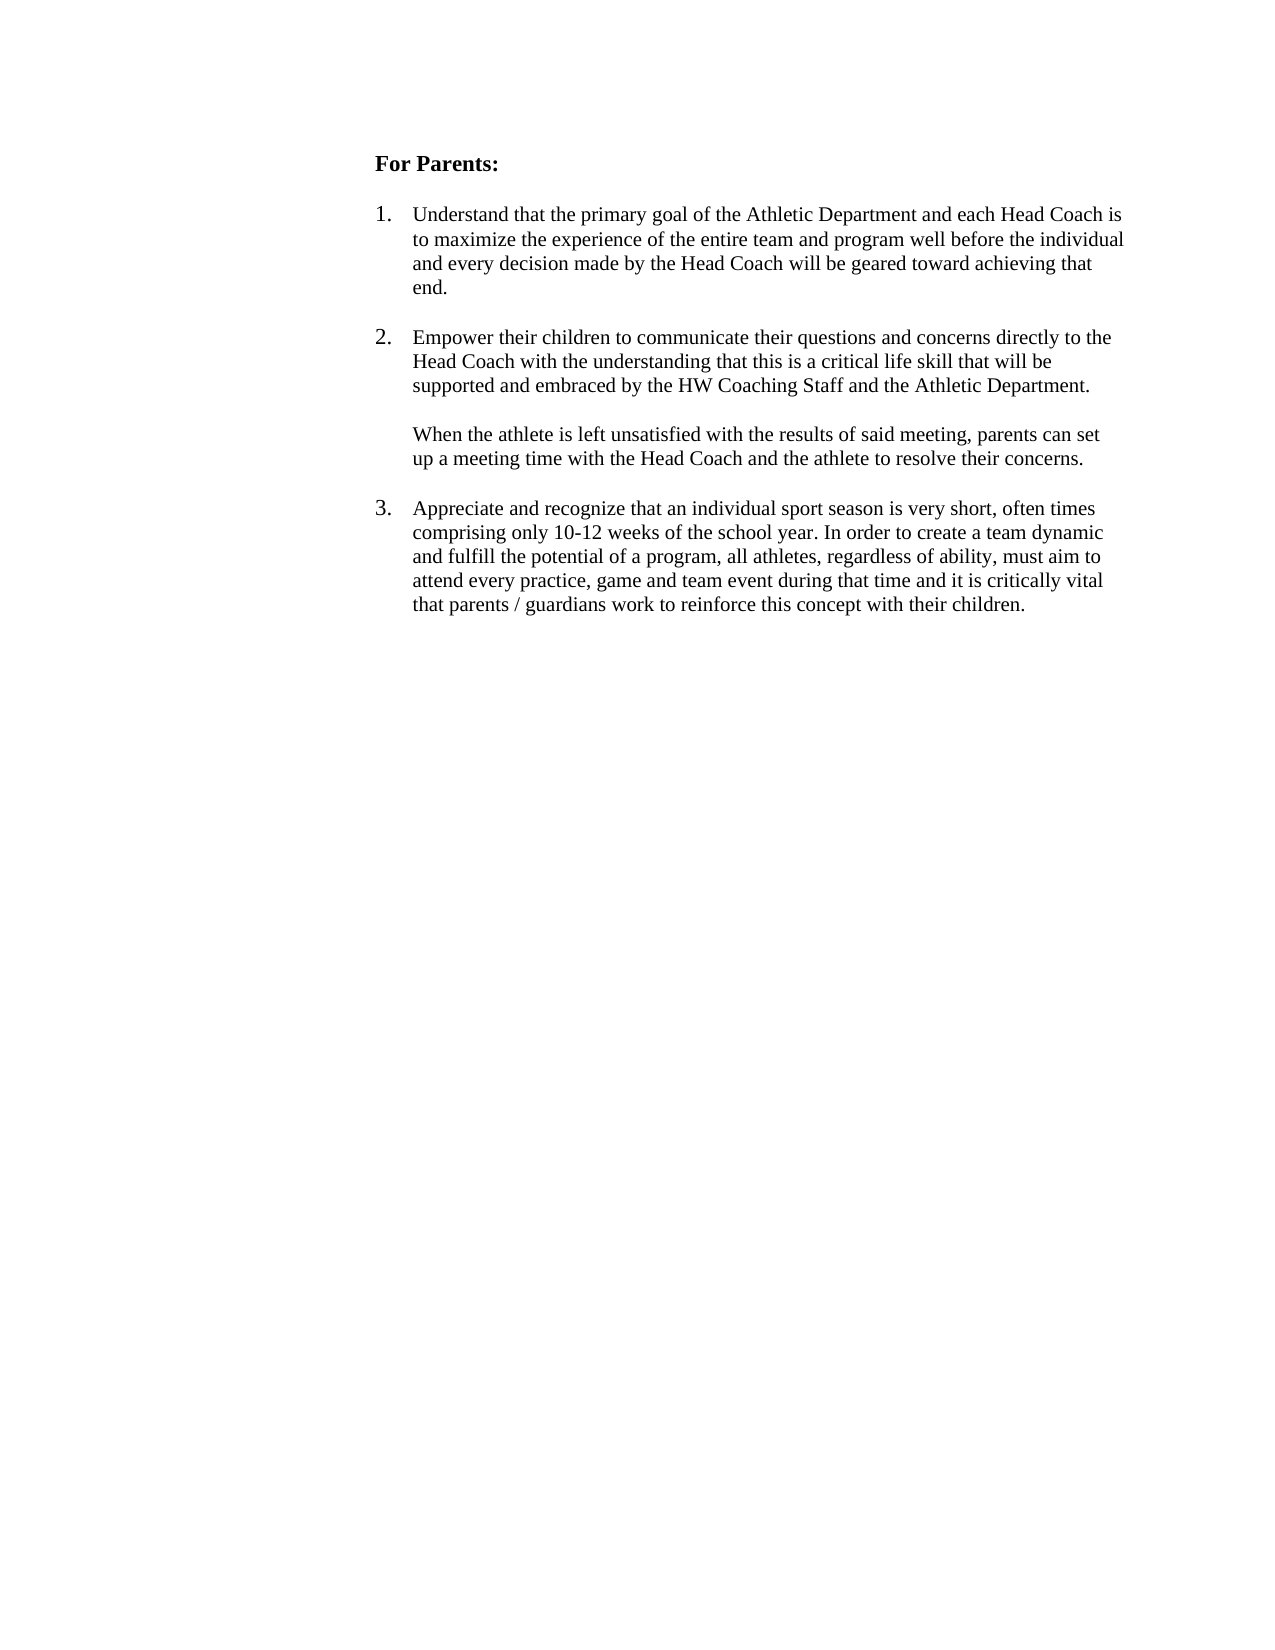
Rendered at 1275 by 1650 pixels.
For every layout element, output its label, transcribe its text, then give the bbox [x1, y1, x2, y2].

list Empower their children to communicate their questions and concerns directly to the Head Coach with the understanding that this is a critical life skill that will be supported and embraced by the HW Coaching Staff and the Athletic Department. [375, 323, 1125, 397]
list Appreciate and recognize that an individual sport season is very short, often times comprising only 10-12 weeks of the school year. In order to create a team dynamic and fulfill the potential of a program, all athletes, regardless of ability, must aim to attend every practice, game and team event during that time and it is critically vital that parents / guardians work to reinforce this concept with their children. [375, 494, 1125, 616]
list When the athlete is left unsatisfied with the results of said meeting, parents can set up a meeting time with the Head Coach and the athlete to resolve their concerns. [412, 422, 1125, 470]
list Understand that the primary goal of the Athletic Department and each Head Coach is to maximize the experience of the entire team and program well before the individual and every decision made by the Head Coach will be geared toward achieving that end. [375, 200, 1125, 299]
text For Parents: [300, 150, 1125, 176]
